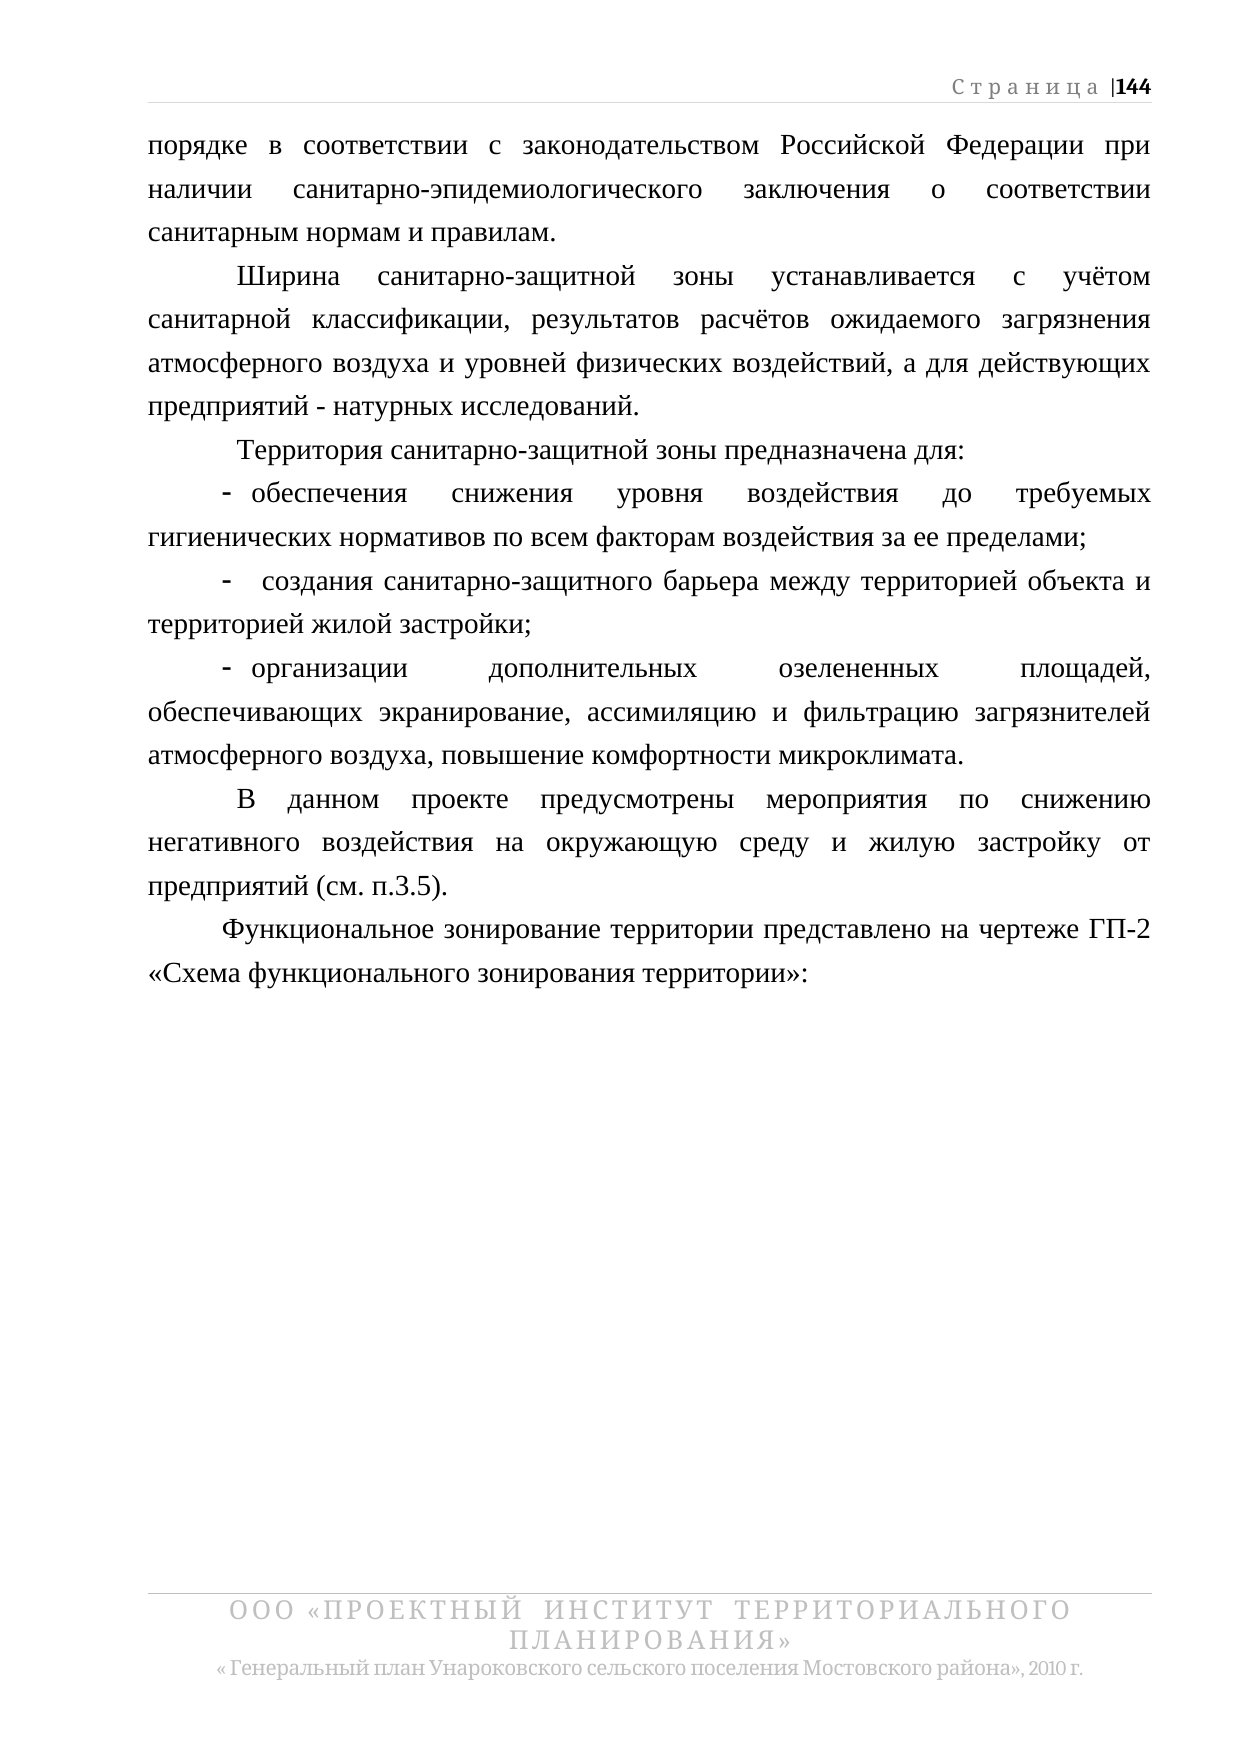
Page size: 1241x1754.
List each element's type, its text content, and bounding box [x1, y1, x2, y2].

text Ширина санитарно-защитной зоны устанавливается с учётом санитарной классификации, результатов расчётов ожидаемого загрязнения атмосферного воздуха и уровней физических воздействий, а для действующих предприятий - натурных исследований. [148, 258, 1152, 422]
list организации дополнительных озелененных площадей, обеспечивающих экранирование, ассимиляцию и фильтрацию загрязнителей атмосферного воздуха, повышение комфортности микроклимата. [148, 650, 1152, 771]
text Функциональное зонирование территории представлено на чертеже ГП-2 «Схема функционального зонирования территории»: [148, 911, 1152, 988]
list обеспечения снижения уровня воздействия до требуемых гигиенических нормативов по всем факторам воздействия за ее пределами; [148, 476, 1152, 553]
text В данном проекте предусмотрены мероприятия по снижению негативного воздействия на окружающую среду и жилую застройку от предприятий (см. п.3.5). [148, 781, 1152, 901]
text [148, 127, 1152, 248]
list создания санитарно-защитного барьера между территорией объекта и территорией жилой застройки; [148, 563, 1152, 640]
text Территория санитарно-защитной зоны предназначена для: [148, 432, 1152, 466]
